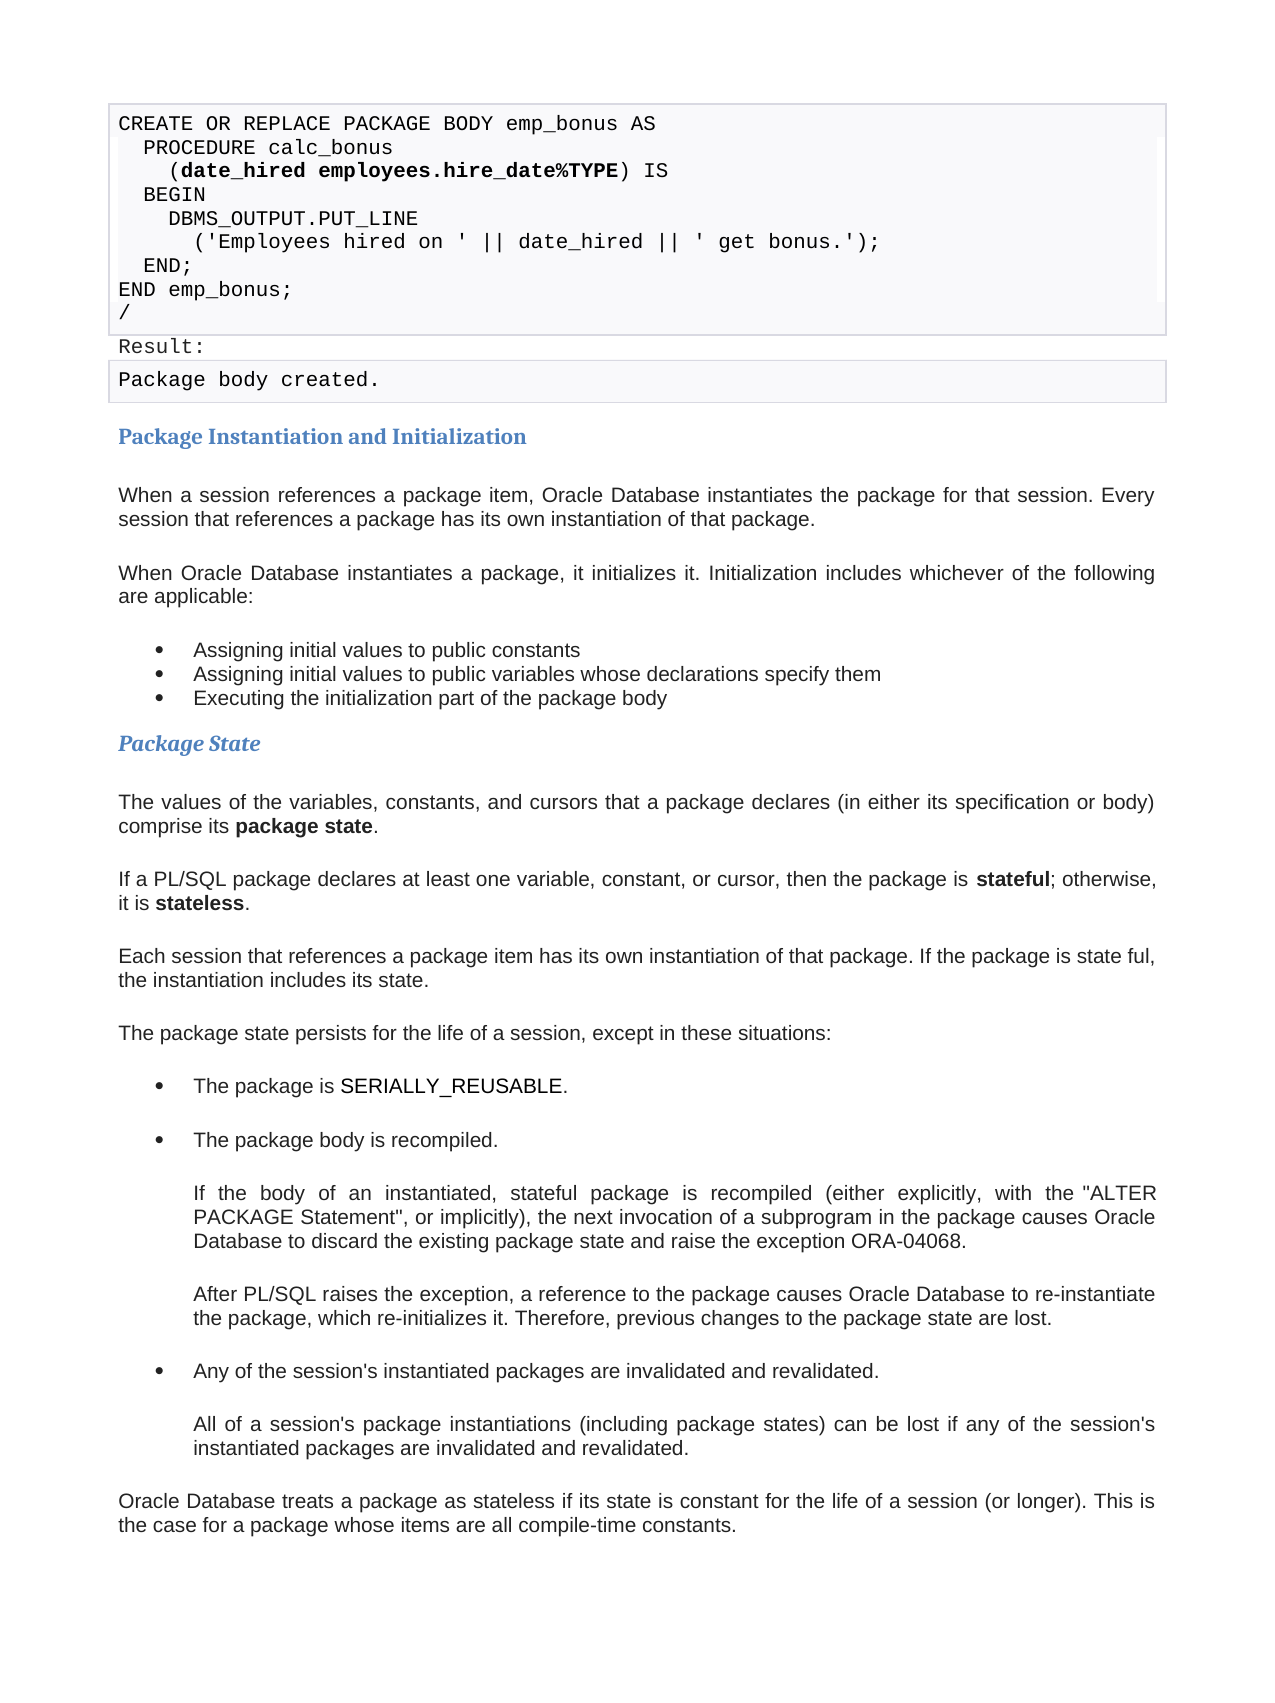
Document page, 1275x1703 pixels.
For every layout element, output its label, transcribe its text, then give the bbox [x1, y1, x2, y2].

text PROCEDURE calc_bonus [118, 137, 1157, 161]
text CREATE OR REPLACE PACKAGE BODY emp_bonus AS [110, 105, 1165, 137]
text After PL/SQL raises the exception, a reference to the package causes Oracle Database to re-instantiate the package, which re-initializes it. Therefore, previous changes to the package state are lost. [193, 1282, 1157, 1329]
text All of a session's package instantiations (including package states) can be lost if any of the session's instantiated packages are invalidated and revalidated. [193, 1412, 1157, 1460]
text Package body created. [110, 361, 1165, 402]
list The package is SERIALLY_REUSABLE. [156, 1074, 1157, 1098]
text Oracle Database treats a package as stateless if its state is constant for the life of a session (or longer). This is the case for a package whose items are all compile-time constants. [118, 1489, 1157, 1537]
text When a session references a package item, Oracle Database instantiates the package for that session. Every session that references a package has its own instantiation of that package. [118, 483, 1157, 531]
list Assigning initial values to public variables whose declarations specify them [156, 661, 1157, 686]
text The package state persists for the life of a session, except in these situations: [118, 1021, 1157, 1045]
text If the body of an instantiated, stateful package is recompiled (either explicitly, with the "ALTER PACKAGE Statement", or implicitly), the next invocation of a subprogram in the package causes Oracle Database to discard the existing package state and raise the exception ORA-04068. [193, 1181, 1157, 1252]
text Each session that references a package item has its own instantiation of that package. If the package is state ful, the instantiation includes its state. [118, 944, 1157, 992]
text Result: [118, 336, 1157, 359]
list Executing the initialization part of the package body [156, 686, 1157, 709]
text DBMS_OUTPUT.PUT_LINE [118, 208, 1157, 231]
text ('Employees hired on ' || date_hired || ' get bonus.'); [118, 231, 1157, 255]
text END; [118, 255, 1157, 279]
list Assigning initial values to public constants [156, 637, 1157, 661]
text When Oracle Database instantiates a package, it initializes it. Initialization includes whichever of the following are applicable: [118, 560, 1157, 608]
text / [110, 292, 1165, 334]
subtitle Package Instantiation and Initialization [118, 424, 1157, 450]
subtitle Package State [118, 730, 1157, 757]
text (date_hired employees.hire_date%TYPE) IS [118, 161, 1157, 184]
list Any of the session's instantiated packages are invalidated and revalidated. [156, 1359, 1157, 1383]
text The values of the variables, constants, and cursors that a package declares (in either its specification or body) comprise its package state. [118, 790, 1157, 838]
text BEGIN [118, 184, 1157, 208]
text END emp_bonus; [118, 279, 1157, 292]
text If a PL/SQL package declares at least one variable, constant, or cursor, then the package is stateful; otherwise, it is stateless. [118, 867, 1157, 915]
list The package body is recompiled. [156, 1127, 1157, 1151]
